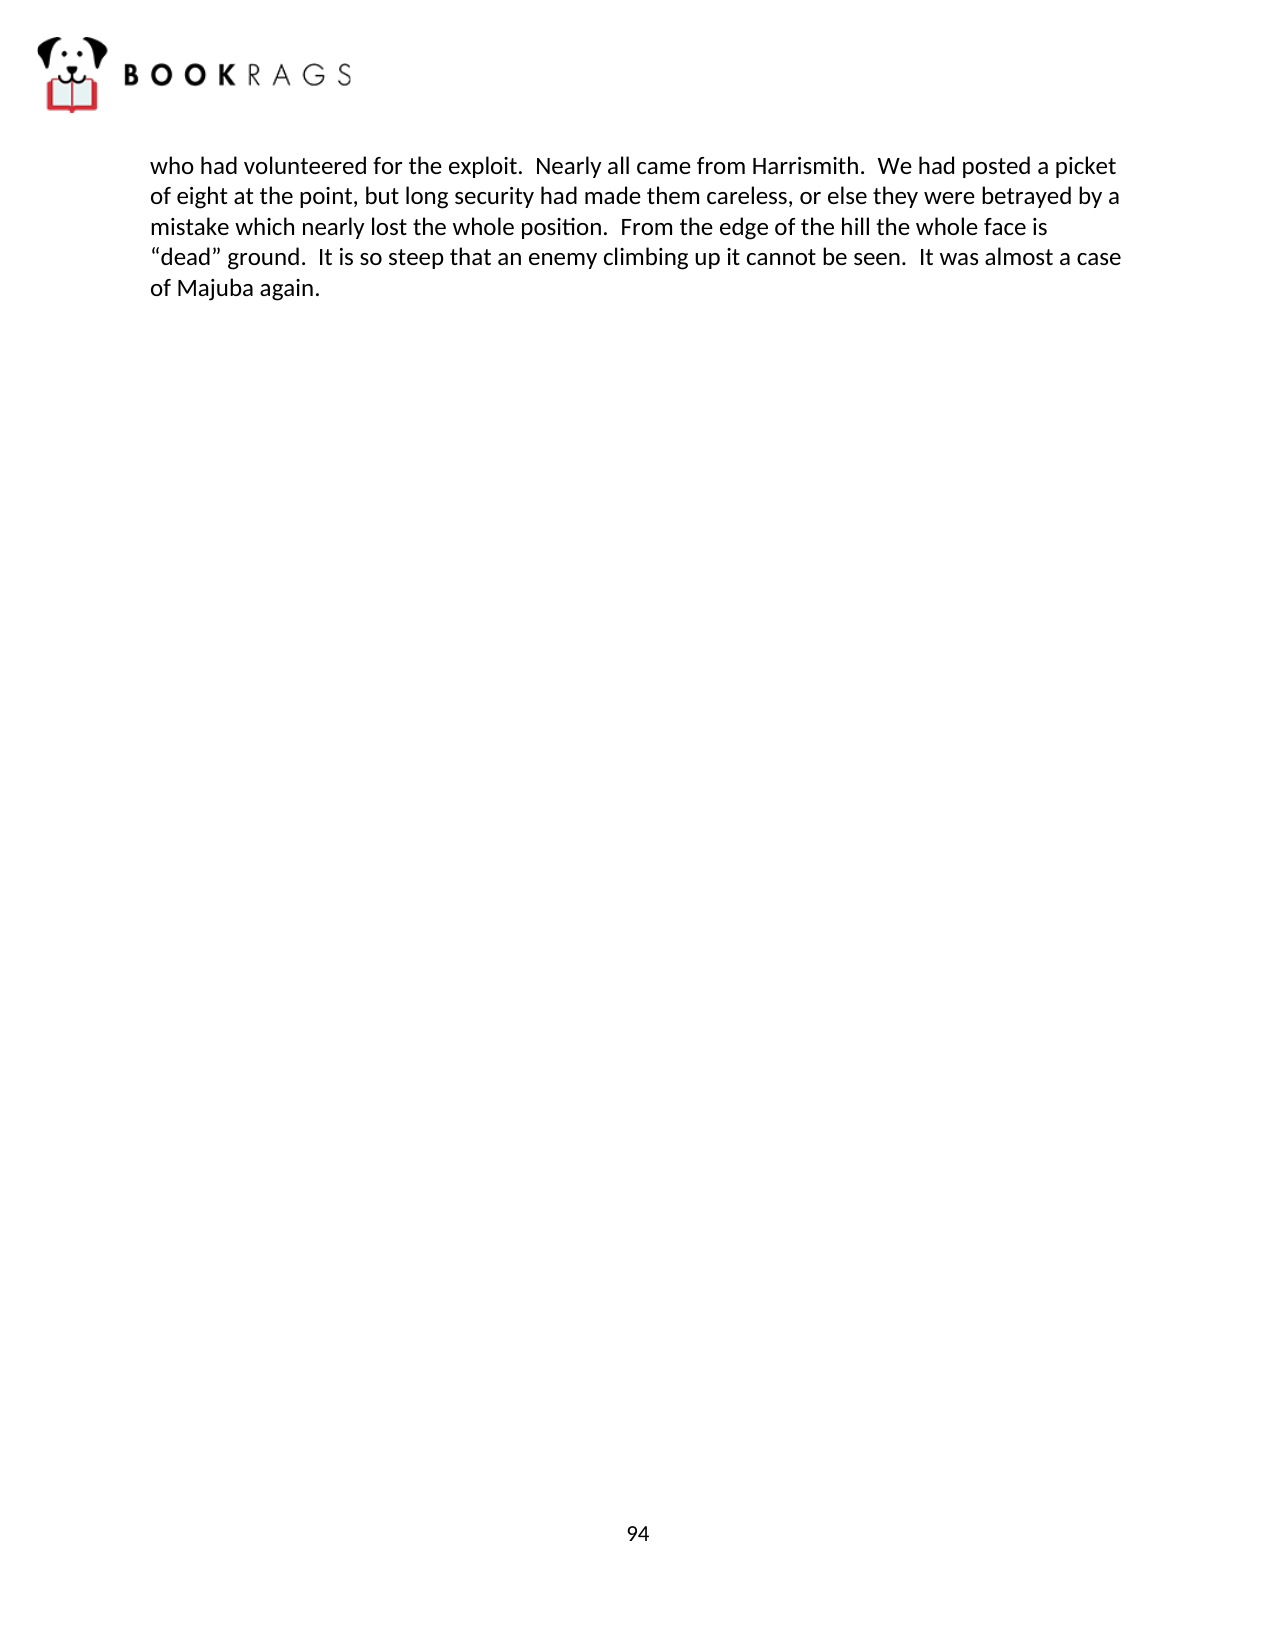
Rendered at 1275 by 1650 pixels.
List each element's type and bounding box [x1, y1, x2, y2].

picture [37, 37, 351, 113]
text [150, 150, 1125, 303]
